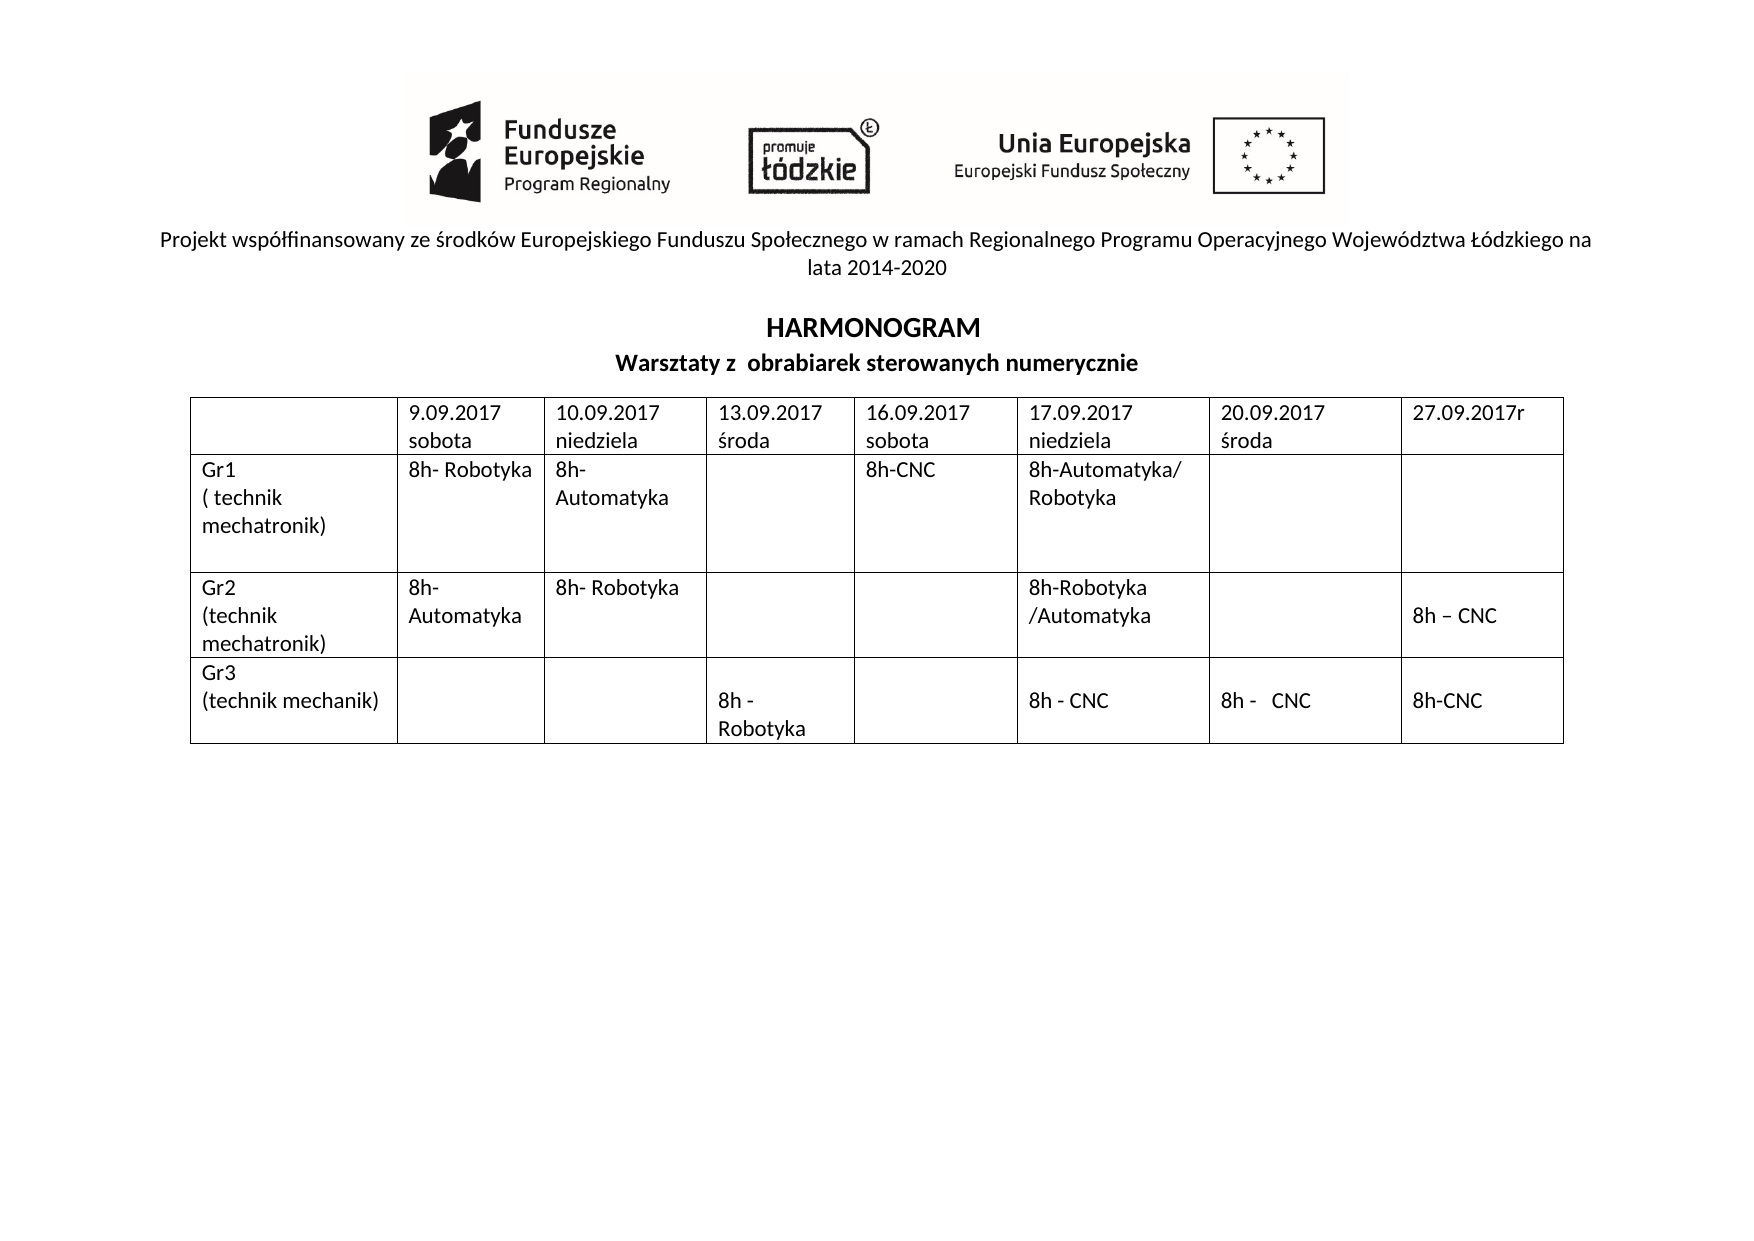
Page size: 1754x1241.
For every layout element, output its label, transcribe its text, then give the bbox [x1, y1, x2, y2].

table_cell 8h-Robotyka /Automatyka [1018, 573, 1209, 657]
table_cell [545, 658, 706, 742]
table_header 16.09.2017 sobota [855, 398, 1017, 454]
table_cell 8h- Automatyka [545, 455, 706, 572]
table_header 27.09.2017r [1402, 398, 1563, 454]
table_header 9.09.2017 sobota [398, 398, 544, 454]
table_header [191, 398, 397, 454]
table_header 17.09.2017 niedziela [1018, 398, 1209, 454]
table_cell [855, 658, 1017, 742]
table_cell 8h - CNC [1018, 658, 1209, 742]
table_header 10.09.2017 niedziela [545, 398, 706, 454]
table_cell 8h - CNC [1210, 658, 1401, 742]
table_cell Gr3 (technik mechanik) [191, 658, 397, 742]
table_cell [1402, 455, 1563, 572]
table_cell [855, 573, 1017, 657]
table_cell 8h-Automatyka/ Robotyka [1018, 455, 1209, 572]
table_cell 8h-CNC [1402, 658, 1563, 742]
table_cell 8h- Robotyka [398, 455, 544, 572]
table_cell 8h – CNC [1402, 573, 1563, 657]
table_cell 8h - Robotyka [707, 658, 854, 742]
table_cell 8h- Automatyka [398, 573, 544, 657]
table_cell [1210, 455, 1401, 572]
table_cell Gr2 (technik mechatronik) [191, 573, 397, 657]
text HARMONOGRAM Warsztaty z obrabiarek sterowanych numerycznie [148, 309, 1606, 378]
table_cell Gr1 ( technik mechatronik) [191, 455, 397, 572]
picture [404, 73, 1350, 226]
table_header 20.09.2017 środa [1210, 398, 1401, 454]
table_cell 8h- Robotyka [545, 573, 706, 657]
table_cell 8h-CNC [855, 455, 1017, 572]
table_header 13.09.2017 środa [707, 398, 854, 454]
table_cell [707, 455, 854, 572]
table_cell [1210, 573, 1401, 657]
table_cell [398, 658, 544, 742]
table_cell [707, 573, 854, 657]
